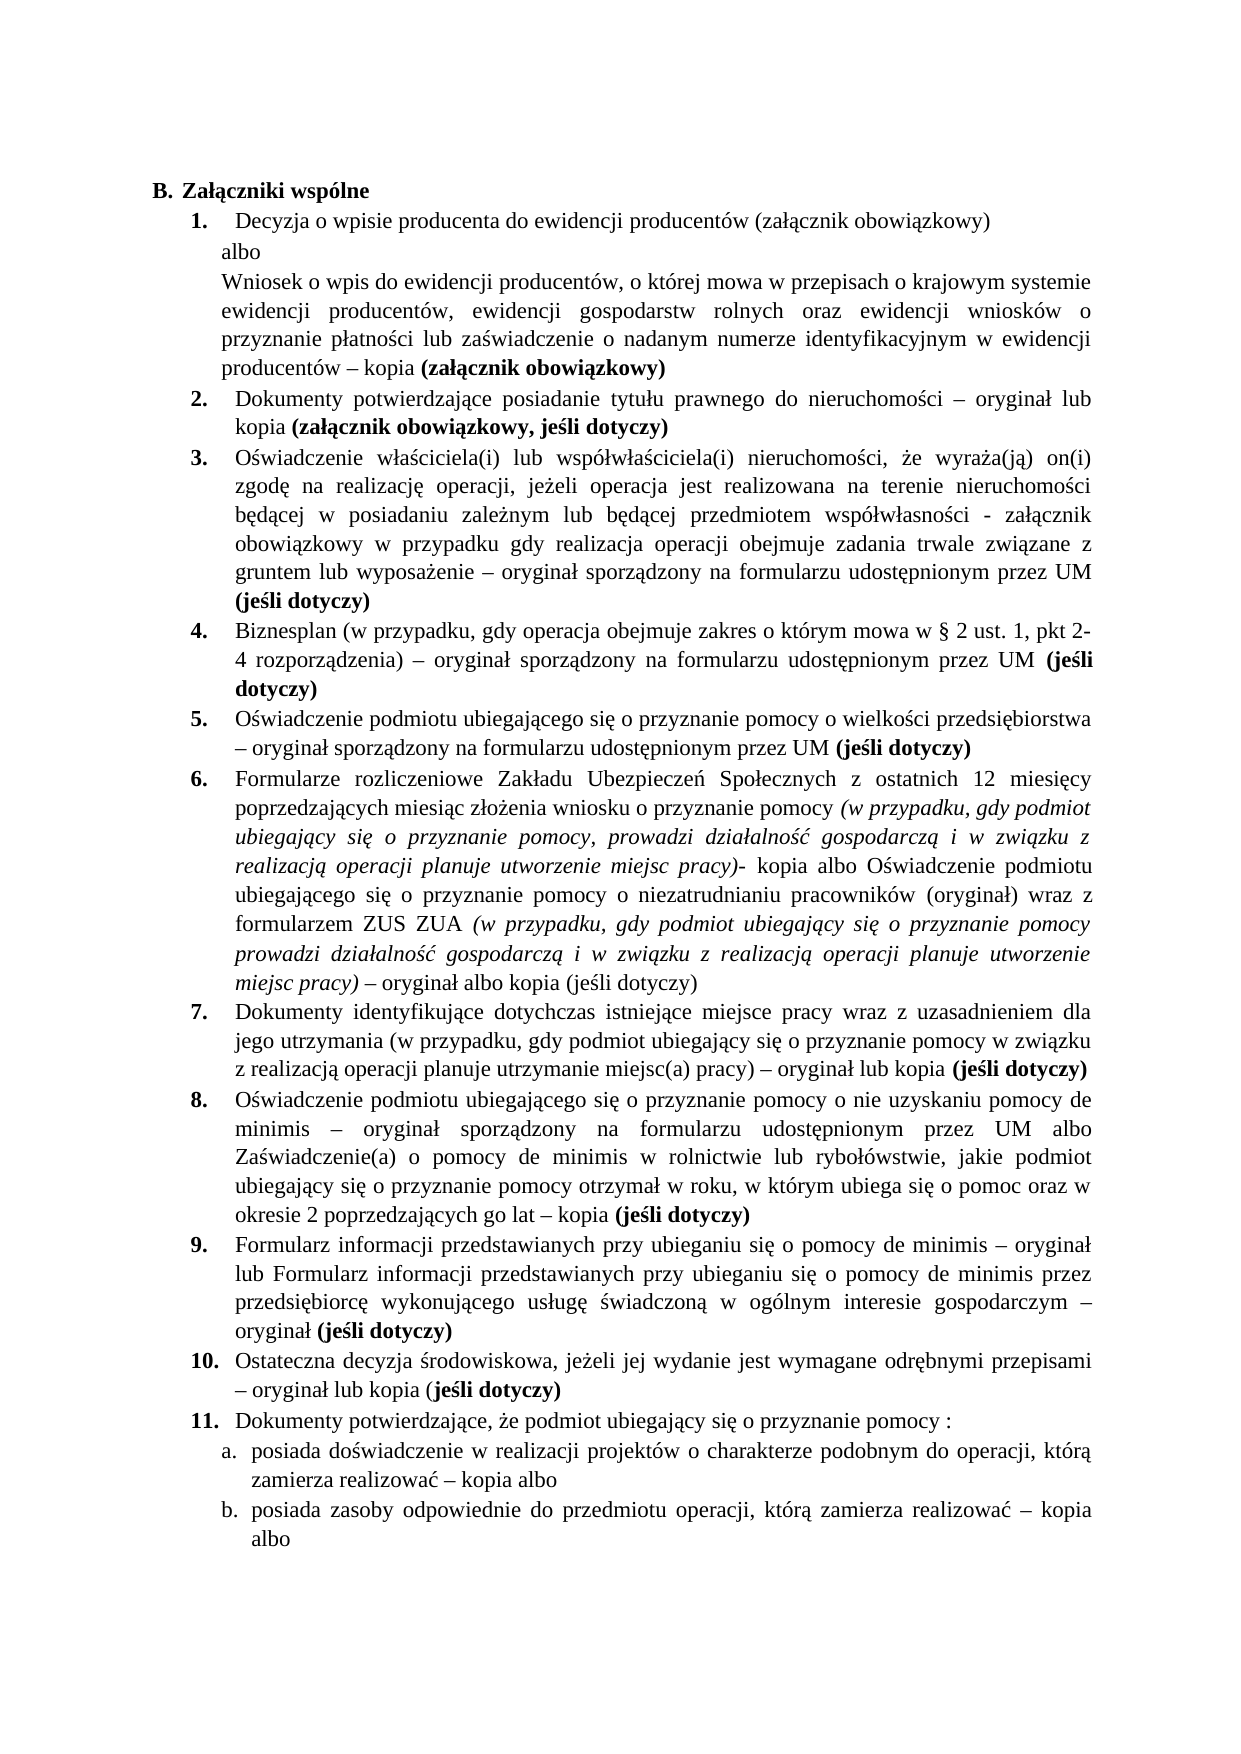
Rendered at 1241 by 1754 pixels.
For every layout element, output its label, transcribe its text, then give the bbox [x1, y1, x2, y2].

list Dokumenty potwierdzające, że podmiot ubiegający się o przyznanie pomocy : [190, 1407, 1093, 1433]
list Oświadczenie podmiotu ubiegającego się o przyznanie pomocy o wielkości przedsiębiorstwa – oryginał sporządzony na formularzu udostępnionym przez UM (jeśli dotyczy) [190, 705, 1093, 760]
list Dokumenty identyfikujące dotychczas istniejące miejsce pracy wraz z uzasadnieniem dla jego utrzymania (w przypadku, gdy podmiot ubiegający się o przyznanie pomocy w związku z realizacją operacji planuje utrzymanie miejsc(a) pracy) – oryginał lub kopia (jeśli dotyczy) [190, 998, 1093, 1082]
list Załączniki wspólne [152, 177, 1093, 203]
list Oświadczenie podmiotu ubiegającego się o przyznanie pomocy o nie uzyskaniu pomocy de minimis – oryginał sporządzony na formularzu udostępnionym przez UM albo Zaświadczenie(a) o pomocy de minimis w rolnictwie lub rybołówstwie, jakie podmiot ubiegający się o przyznanie pomocy otrzymał w roku, w którym ubiega się o pomoc oraz w okresie 2 poprzedzających go lat – kopia (jeśli dotyczy) [190, 1086, 1093, 1227]
list Biznesplan (w przypadku, gdy operacja obejmuje zakres o którym mowa w § 2 ust. 1, pkt 2-4 rozporządzenia) – oryginał sporządzony na formularzu udostępnionym przez UM (jeśli dotyczy) [190, 618, 1093, 701]
text Wniosek o wpis do ewidencji producentów, o której mowa w przepisach o krajowym systemie ewidencji producentów, ewidencji gospodarstw rolnych oraz ewidencji wniosków o przyznanie płatności lub zaświadczenie o nadanym numerze identyfikacyjnym w ewidencji producentów – kopia (załącznik obowiązkowy) [221, 268, 1093, 381]
text albo [221, 238, 1093, 264]
list posiada zasoby odpowiednie do przedmiotu operacji, którą zamierza realizować – kopia albo [221, 1496, 1093, 1551]
list Formularze rozliczeniowe Zakładu Ubezpieczeń Społecznych z ostatnich 12 miesięcy poprzedzających miesiąc złożenia wniosku o przyznanie pomocy (w przypadku, gdy podmiot ubiegający się o przyznanie pomocy, prowadzi działalność gospodarczą i w związku z realizacją operacji planuje utworzenie miejsc pracy)- kopia albo Oświadczenie podmiotu ubiegającego się o przyznanie pomocy o niezatrudnianiu pracowników (oryginał) wraz z formularzem ZUS ZUA (w przypadku, gdy podmiot ubiegający się o przyznanie pomocy prowadzi działalność gospodarczą i w związku z realizacją operacji planuje utworzenie miejsc pracy) – oryginał albo kopia (jeśli dotyczy) [190, 764, 1093, 995]
list posiada doświadczenie w realizacji projektów o charakterze podobnym do operacji, którą zamierza realizować – kopia albo [221, 1437, 1093, 1492]
list Decyzja o wpisie producenta do ewidencji producentów (załącznik obowiązkowy) [190, 207, 1093, 233]
list Dokumenty potwierdzające posiadanie tytułu prawnego do nieruchomości – oryginał lub kopia (załącznik obowiązkowy, jeśli dotyczy) [190, 385, 1093, 440]
list Formularz informacji przedstawianych przy ubieganiu się o pomocy de minimis – oryginał lub Formularz informacji przedstawianych przy ubieganiu się o pomocy de minimis przez przedsiębiorcę wykonującego usługę świadczoną w ogólnym interesie gospodarczym – oryginał (jeśli dotyczy) [190, 1231, 1093, 1343]
list Oświadczenie właściciela(i) lub współwłaściciela(i) nieruchomości, że wyraża(ją) on(i) zgodę na realizację operacji, jeżeli operacja jest realizowana na terenie nieruchomości będącej w posiadaniu zależnym lub będącej przedmiotem współwłasności - załącznik obowiązkowy w przypadku gdy realizacja operacji obejmuje zadania trwale związane z gruntem lub wyposażenie – oryginał sporządzony na formularzu udostępnionym przez UM (jeśli dotyczy) [190, 444, 1093, 613]
list Ostateczna decyzja środowiskowa, jeżeli jej wydanie jest wymagane odrębnymi przepisami – oryginał lub kopia (jeśli dotyczy) [190, 1348, 1093, 1403]
